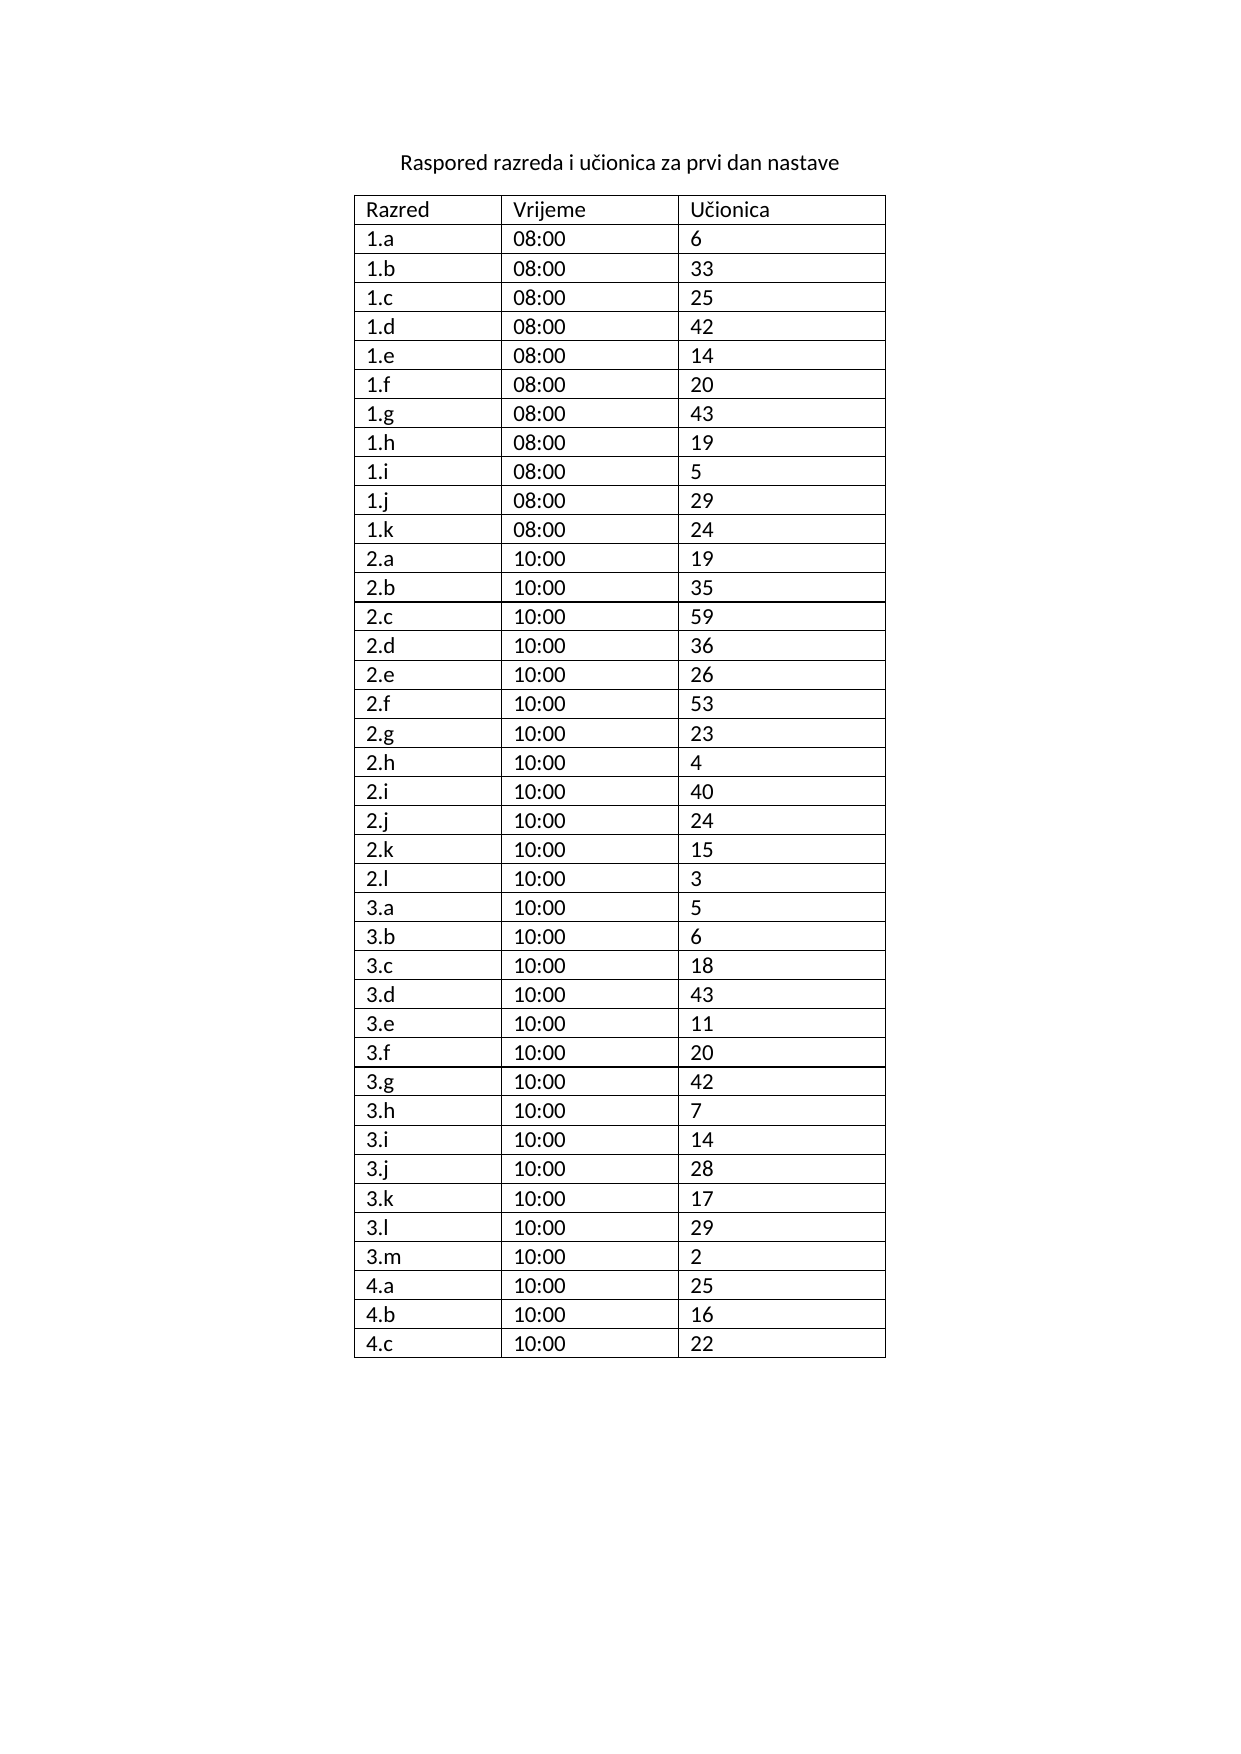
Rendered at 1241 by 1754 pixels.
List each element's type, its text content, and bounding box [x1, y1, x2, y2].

table_cell 10:00 [502, 544, 678, 572]
table_cell 10:00 [502, 777, 678, 805]
table_cell 4.b [355, 1300, 501, 1328]
table_cell 42 [679, 1068, 885, 1095]
table_cell 5 [679, 893, 885, 921]
table_cell 2.d [355, 631, 501, 659]
table_cell 25 [679, 1271, 885, 1299]
table_cell 40 [679, 777, 885, 805]
table_cell 10:00 [502, 661, 678, 688]
table_cell 23 [679, 719, 885, 747]
table_cell 3.m [355, 1242, 501, 1270]
table_cell 42 [679, 312, 885, 340]
table_cell 16 [679, 1300, 885, 1328]
table_cell 10:00 [502, 1068, 678, 1095]
table_cell 10:00 [502, 1242, 678, 1270]
table_cell 10:00 [502, 603, 678, 630]
table_cell 43 [679, 399, 885, 427]
table_cell 3.d [355, 980, 501, 1008]
table_cell 10:00 [502, 631, 678, 659]
table_cell 10:00 [502, 1300, 678, 1328]
table_cell 36 [679, 631, 885, 659]
table_cell 08:00 [502, 486, 678, 514]
table_cell 10:00 [502, 922, 678, 950]
table_cell 17 [679, 1184, 885, 1212]
table_cell 10:00 [502, 1155, 678, 1183]
table_cell 5 [679, 457, 885, 485]
table_cell 2.k [355, 835, 501, 863]
table_cell 1.e [355, 341, 501, 369]
table_cell 08:00 [502, 399, 678, 427]
table_cell 10:00 [502, 573, 678, 601]
table_cell 3.k [355, 1184, 501, 1212]
table_cell 22 [679, 1329, 885, 1357]
table_cell 7 [679, 1096, 885, 1124]
table_cell 3.h [355, 1096, 501, 1124]
table_cell 4.a [355, 1271, 501, 1299]
table_cell 2.h [355, 748, 501, 776]
table_cell 08:00 [502, 515, 678, 543]
table_cell 1.k [355, 515, 501, 543]
table_cell 10:00 [502, 1096, 678, 1124]
table_cell 10:00 [502, 980, 678, 1008]
table_cell 19 [679, 544, 885, 572]
table_cell 3.f [355, 1038, 501, 1066]
table_header Vrijeme [502, 196, 678, 223]
table_cell 20 [679, 1038, 885, 1066]
table_cell 3.b [355, 922, 501, 950]
table_cell 10:00 [502, 1126, 678, 1153]
table_cell 10:00 [502, 1038, 678, 1066]
table_cell 24 [679, 806, 885, 834]
table_cell 29 [679, 1213, 885, 1241]
table_cell 53 [679, 690, 885, 718]
table_cell 3.l [355, 1213, 501, 1241]
table_cell 10:00 [502, 1184, 678, 1212]
table_cell 2.b [355, 573, 501, 601]
table_cell 19 [679, 428, 885, 456]
table_cell 6 [679, 922, 885, 950]
table_cell 3 [679, 864, 885, 892]
table_cell 1.g [355, 399, 501, 427]
table_cell 1.h [355, 428, 501, 456]
table_cell 10:00 [502, 893, 678, 921]
table_cell 6 [679, 225, 885, 253]
table_cell 08:00 [502, 312, 678, 340]
table_cell 4 [679, 748, 885, 776]
table_cell 1.d [355, 312, 501, 340]
table_cell 2.c [355, 603, 501, 630]
table_cell 1.j [355, 486, 501, 514]
table_cell 3.e [355, 1009, 501, 1037]
table_cell 08:00 [502, 428, 678, 456]
table_cell 4.c [355, 1329, 501, 1357]
table_cell 08:00 [502, 254, 678, 282]
table_cell 3.i [355, 1126, 501, 1153]
table_cell 2.l [355, 864, 501, 892]
table_cell 15 [679, 835, 885, 863]
table_cell 10:00 [502, 951, 678, 979]
table_cell 33 [679, 254, 885, 282]
table_header Učionica [679, 196, 885, 223]
text Raspored razreda i učionica za prvi dan nastave [148, 148, 1093, 176]
table_cell 10:00 [502, 1329, 678, 1357]
table_cell 2.g [355, 719, 501, 747]
table_cell 10:00 [502, 690, 678, 718]
table_cell 08:00 [502, 370, 678, 398]
table_header Razred [355, 196, 501, 223]
table_cell 10:00 [502, 835, 678, 863]
table_cell 10:00 [502, 806, 678, 834]
table_cell 43 [679, 980, 885, 1008]
table_cell 2.a [355, 544, 501, 572]
table_cell 2 [679, 1242, 885, 1270]
table_cell 08:00 [502, 283, 678, 311]
table_cell 20 [679, 370, 885, 398]
table_cell 35 [679, 573, 885, 601]
table_cell 3.j [355, 1155, 501, 1183]
table_cell 29 [679, 486, 885, 514]
table_cell 11 [679, 1009, 885, 1037]
table_cell 2.j [355, 806, 501, 834]
table_cell 59 [679, 603, 885, 630]
table_cell 1.f [355, 370, 501, 398]
table_cell 3.g [355, 1068, 501, 1095]
table_cell 2.e [355, 661, 501, 688]
table_cell 2.f [355, 690, 501, 718]
table_cell 08:00 [502, 225, 678, 253]
table_cell 2.i [355, 777, 501, 805]
table_cell 10:00 [502, 1009, 678, 1037]
table_cell 25 [679, 283, 885, 311]
table_cell 10:00 [502, 719, 678, 747]
table_cell 1.a [355, 225, 501, 253]
table_cell 14 [679, 341, 885, 369]
table_cell 18 [679, 951, 885, 979]
table_cell 10:00 [502, 1271, 678, 1299]
table_cell 3.a [355, 893, 501, 921]
table_cell 26 [679, 661, 885, 688]
table_cell 08:00 [502, 457, 678, 485]
table_cell 10:00 [502, 864, 678, 892]
table_cell 28 [679, 1155, 885, 1183]
table_cell 08:00 [502, 341, 678, 369]
table_cell 24 [679, 515, 885, 543]
table_cell 1.b [355, 254, 501, 282]
table_cell 10:00 [502, 1213, 678, 1241]
table_cell 3.c [355, 951, 501, 979]
table_cell 14 [679, 1126, 885, 1153]
table_cell 1.c [355, 283, 501, 311]
table_cell 10:00 [502, 748, 678, 776]
table_cell 1.i [355, 457, 501, 485]
